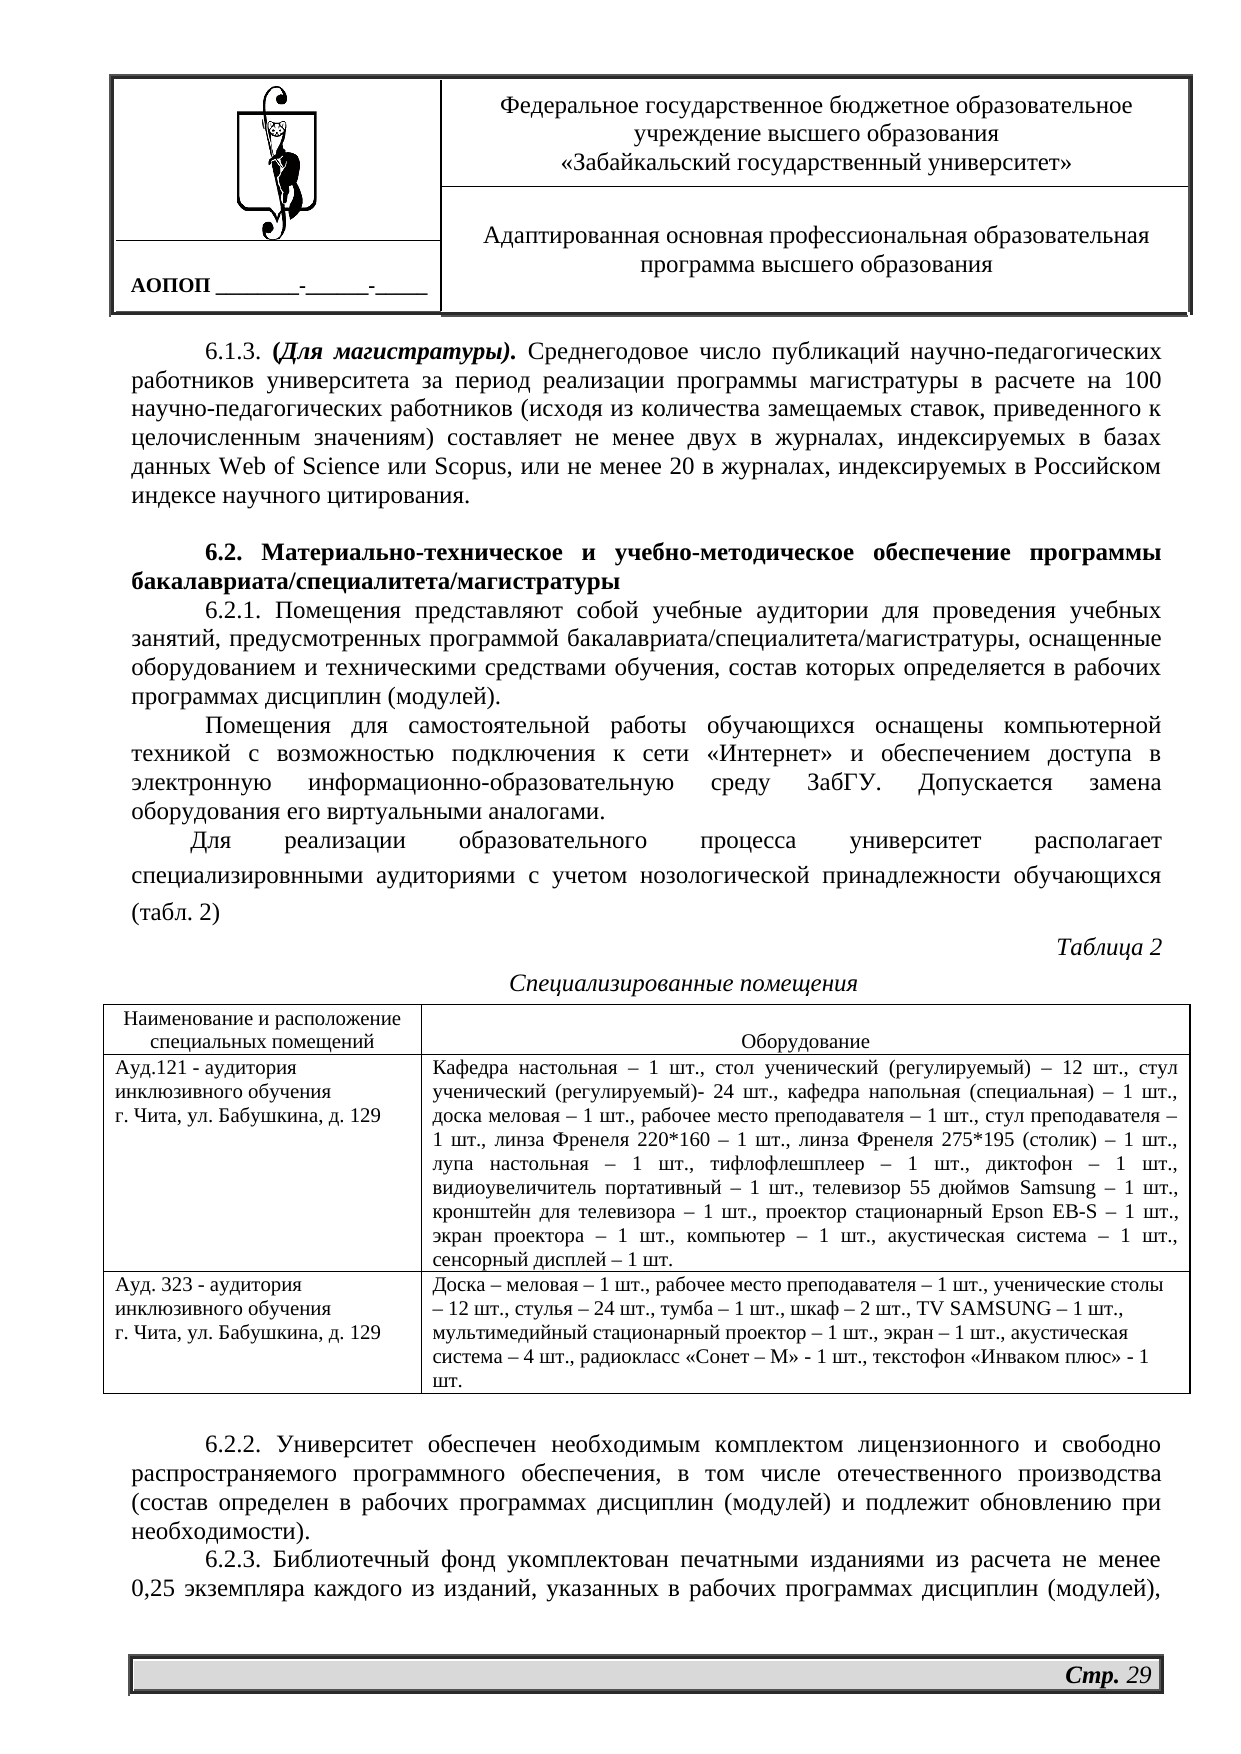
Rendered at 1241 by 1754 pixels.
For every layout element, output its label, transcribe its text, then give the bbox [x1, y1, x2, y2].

text Для реализации образовательного процесса университет располагает специализировнными аудиториями с учетом нозологической принадлежности обучающихся (табл. 2) [131, 825, 1162, 925]
text 6.1.3. (Для магистратуры). Среднегодовое число публикаций научно-педагогических работников университета за период реализации программы магистратуры в расчете на 100 научно-педагогических работников (исходя из количества замещаемых ставок, приведенного к целочисленным значениям) составляет не менее двух в журналах, индексируемых в базах данных Web of Science или Scopus, или не менее 20 в журналах, индексируемых в Российском индексе научного цитирования. [131, 336, 1162, 508]
text Специализированные помещения [131, 968, 1162, 997]
table_header Наименование и расположение специальных помещений [104, 1005, 421, 1053]
text Помещения для самостоятельной работы обучающихся оснащены компьютерной техникой с возможностью подключения к сети «Интернет» и обеспечением доступа в электронную информационно-образовательную среду ЗабГУ. Допускается замена оборудования его виртуальными аналогами. [131, 710, 1162, 825]
text Таблица 2 [131, 932, 1162, 961]
table_cell Доска – меловая – 1 шт., рабочее место преподавателя – 1 шт., ученические столы – 12 шт., стулья – 24 шт., тумба – 1 шт., шкаф – 2 шт., TV SAMSUNG – 1 шт., мультимедийный стационарный проектор – 1 шт., экран – 1 шт., акустическая система – 4 шт., радиокласс «Сонет – М» - 1 шт., текстофон «Инваком плюс» - 1 шт. [422, 1272, 1189, 1392]
text 6.2. Материально-техническое и учебно-методическое обеспечение программы бакалавриата/специалитета/магистратуры [131, 537, 1162, 595]
text 6.2.2. Университет обеспечен необходимым комплектом лицензионного и свободно распространяемого программного обеспечения, в том числе отечественного производства (состав определен в рабочих программах дисциплин (модулей) и подлежит обновлению при необходимости). [131, 1429, 1162, 1544]
table_cell Ауд.121 - аудитория инклюзивного обучения г. Чита, ул. Бабушкина, д. 129 [104, 1055, 421, 1271]
picture [237, 86, 317, 240]
table_cell Кафедра настольная – 1 шт., стол ученический (регулируемый) – 12 шт., стул ученический (регулируемый)- 24 шт., кафедра напольная (специальная) – 1 шт., доска меловая – 1 шт., рабочее место преподавателя – 1 шт., стул преподавателя – 1 шт., линза Френеля 220*160 – 1 шт., линза Френеля 275*195 (столик) – 1 шт., лупа настольная – 1 шт., тифлофлешплеер – 1 шт., диктофон – 1 шт., видиоувеличитель портативный – 1 шт., телевизор 55 дюймов Samsung – 1 шт., кронштейн для телевизора – 1 шт., проектор стационарный Epson EB-S – 1 шт., экран проектора – 1 шт., компьютер – 1 шт., акустическая система – 1 шт., сенсорный дисплей – 1 шт. [422, 1055, 1189, 1271]
table_cell Ауд. 323 - аудитория инклюзивного обучения г. Чита, ул. Бабушкина, д. 129 [104, 1272, 421, 1392]
table_header Оборудование [422, 1005, 1189, 1053]
text 6.2.1. Помещения представляют собой учебные аудитории для проведения учебных занятий, предусмотренных программой бакалавриата/специалитета/магистратуры, оснащенные оборудованием и техническими средствами обучения, состав которых определяется в рабочих программах дисциплин (модулей). [131, 595, 1162, 710]
